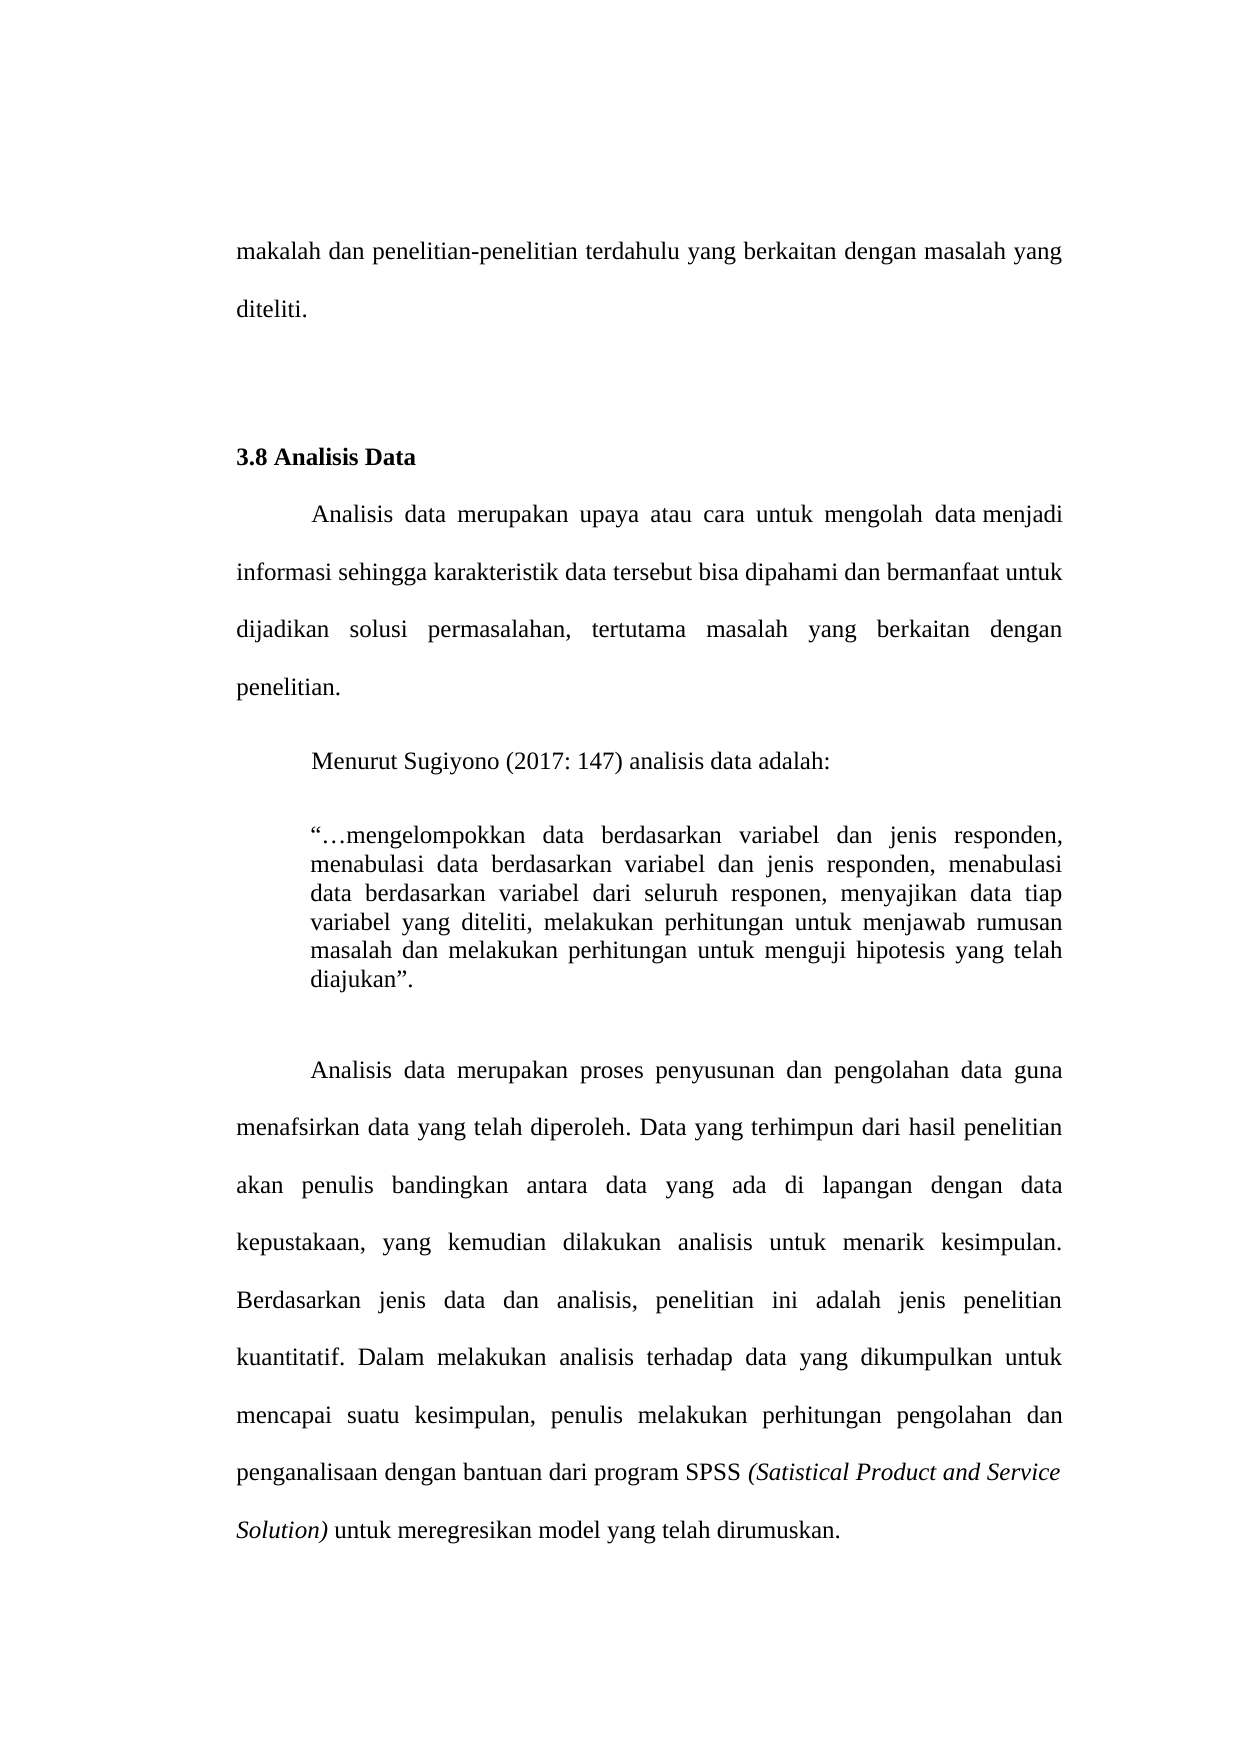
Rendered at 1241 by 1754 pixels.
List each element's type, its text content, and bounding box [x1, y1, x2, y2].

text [236, 236, 1063, 322]
text 3.8 Analisis Data [236, 442, 1063, 471]
text “…mengelompokkan data berdasarkan variabel dan jenis responden, menabulasi data berdasarkan variabel dan jenis responden, menabulasi data berdasarkan variabel dari seluruh responen, menyajikan data tiap variabel yang diteliti, melakukan perhitungan untuk menjawab rumusan masalah dan melakukan perhitungan untuk menguji hipotesis yang telah diajukan”. [310, 820, 1063, 993]
text Menurut Sugiyono (2017: 147) analisis data adalah: [236, 746, 1063, 775]
text Analisis data merupakan upaya atau cara untuk mengolah data menjadi informasi sehingga karakteristik data tersebut bisa dipahami dan bermanfaat untuk dijadikan solusi permasalahan, tertutama masalah yang berkaitan dengan penelitian. [236, 499, 1063, 701]
text Analisis data merupakan proses penyusunan dan pengolahan data guna menafsirkan data yang telah diperoleh. Data yang terhimpun dari hasil penelitian akan penulis bandingkan antara data yang ada di lapangan dengan data kepustakaan, yang kemudian dilakukan analisis untuk menarik kesimpulan. Berdasarkan jenis data dan analisis, penelitian ini adalah jenis penelitian kuantitatif. Dalam melakukan analisis terhadap data yang dikumpulkan untuk mencapai suatu kesimpulan, penulis melakukan perhitungan pengolahan dan penganalisaan dengan bantuan dari program SPSS (Satistical Product and Service Solution) untuk meregresikan model yang telah dirumuskan. [236, 1055, 1063, 1544]
